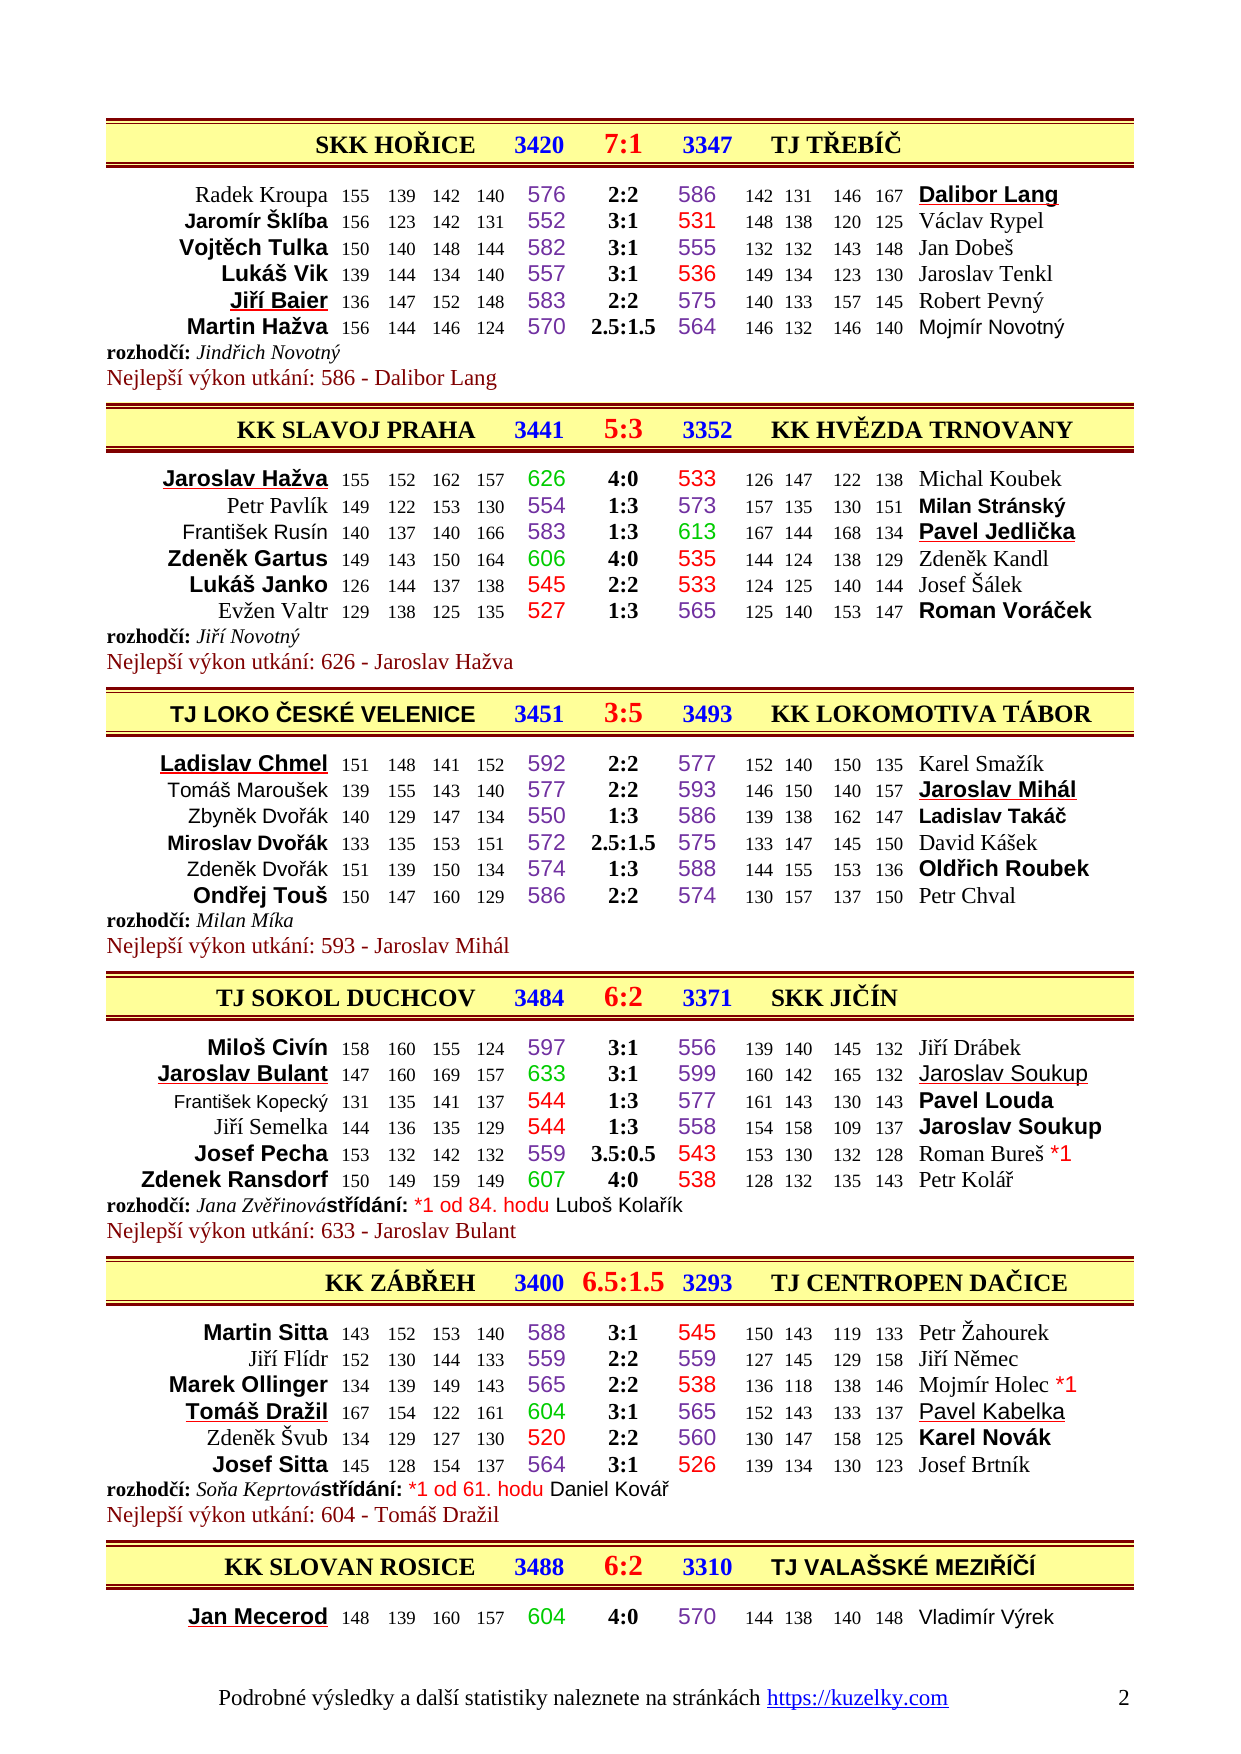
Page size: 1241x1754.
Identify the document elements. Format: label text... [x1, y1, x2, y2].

text Zbyněk Dvořák 140 129 147 134 550 1:3 586 139 138 162 147 Ladislav Takáč [106, 802, 1134, 829]
text TJ Loko České Velenice 3451 3:5 3493 KK Lokomotiva Tábor [106, 693, 1134, 731]
text Radek Kroupa 155 139 142 140 576 2:2 586 142 131 146 167 Dalibor Lang [106, 181, 1134, 207]
text KK Slovan Rosice 3488 6:2 3310 TJ Valašské Meziříčí [106, 1547, 1134, 1584]
text František Kopecký 131 135 141 137 544 1:3 577 161 143 130 143 Pavel Louda [106, 1087, 1134, 1113]
text Zdeněk Dvořák 151 139 150 134 574 1:3 588 144 155 153 136 Oldřich Roubek [106, 855, 1134, 882]
text Jiří Flídr 152 130 144 133 559 2:2 559 127 145 129 158 Jiří Němec [106, 1345, 1134, 1371]
text rozhodčí: Jiří Novotný [106, 624, 1134, 648]
text Zdenek Ransdorf 150 149 159 149 607 4:0 538 128 132 135 143 Petr Kolář [106, 1166, 1134, 1193]
text Ladislav Chmel 151 148 141 152 592 2:2 577 152 140 150 135 Karel Smažík [106, 749, 1134, 776]
text Zdeněk Gartus 149 143 150 164 606 4:0 535 144 124 138 129 Zdeněk Kandl [106, 544, 1134, 571]
text Josef Sitta 145 128 154 137 564 3:1 526 139 134 130 123 Josef Brtník [106, 1451, 1134, 1477]
text Jaromír Šklíba 156 123 142 131 552 3:1 531 148 138 120 125 Václav Rypel [106, 207, 1134, 234]
text Tomáš Dražil 167 154 122 161 604 3:1 565 152 143 133 137 Pavel Kabelka [106, 1398, 1134, 1424]
text Nejlepší výkon utkání: 593 - Jaroslav Mihál [106, 932, 1134, 959]
text Nejlepší výkon utkání: 626 - Jaroslav Hažva [106, 648, 1134, 674]
text Marek Ollinger 134 139 149 143 565 2:2 538 136 118 138 146 Mojmír Holec *1 [106, 1371, 1134, 1398]
text Lukáš Janko 126 144 137 138 545 2:2 533 124 125 140 144 Josef Šálek [106, 571, 1134, 597]
text Martin Sitta 143 152 153 140 588 3:1 545 150 143 119 133 Petr Žahourek [106, 1318, 1134, 1345]
text Martin Hažva 156 144 146 124 570 2.5:1.5 564 146 132 146 140 Mojmír Novotný [106, 313, 1134, 339]
text Jan Mecerod 148 139 160 157 604 4:0 570 144 138 140 148 Vladimír Výrek [106, 1603, 1134, 1629]
text Jaroslav Hažva 155 152 162 157 626 4:0 533 126 147 122 138 Michal Koubek [106, 465, 1134, 492]
text Evžen Valtr 129 138 125 135 527 1:3 565 125 140 153 147 Roman Voráček [106, 597, 1134, 624]
text Nejlepší výkon utkání: 633 - Jaroslav Bulant [106, 1217, 1134, 1243]
text rozhodčí: Jana Zvěřinovástřídání: *1 od 84. hodu Luboš Kolařík [106, 1193, 1134, 1217]
text Miloš Civín 158 160 155 124 597 3:1 556 139 140 145 132 Jiří Drábek [106, 1034, 1134, 1060]
text Lukáš Vik 139 144 134 140 557 3:1 536 149 134 123 130 Jaroslav Tenkl [106, 260, 1134, 287]
text KK Slavoj Praha 3441 5:3 3352 KK Hvězda Trnovany [106, 409, 1134, 446]
text Vojtěch Tulka 150 140 148 144 582 3:1 555 132 132 143 148 Jan Dobeš [106, 234, 1134, 260]
text Jaroslav Bulant 147 160 169 157 633 3:1 599 160 142 165 132 Jaroslav Soukup [106, 1060, 1134, 1087]
text KK Zábřeh 3400 6.5:1.5 3293 TJ Centropen Dačice [106, 1262, 1134, 1300]
text Nejlepší výkon utkání: 604 - Tomáš Dražil [106, 1501, 1134, 1528]
text Nejlepší výkon utkání: 586 - Dalibor Lang [106, 364, 1134, 390]
text Miroslav Dvořák 133 135 153 151 572 2.5:1.5 575 133 147 145 150 David Kášek [106, 829, 1134, 855]
text František Rusín 140 137 140 166 583 1:3 613 167 144 168 134 Pavel Jedlička [106, 518, 1134, 544]
text TJ Sokol Duchcov 3484 6:2 3371 SKK Jičín [106, 978, 1134, 1015]
text Tomáš Maroušek 139 155 143 140 577 2:2 593 146 150 140 157 Jaroslav Mihál [106, 776, 1134, 802]
text Zdeněk Švub 134 129 127 130 520 2:2 560 130 147 158 125 Karel Novák [106, 1424, 1134, 1451]
text rozhodčí: Milan Míka [106, 908, 1134, 932]
text Jiří Semelka 144 136 135 129 544 1:3 558 154 158 109 137 Jaroslav Soukup [106, 1113, 1134, 1140]
text SKK Hořice 3420 7:1 3347 TJ Třebíč [106, 124, 1134, 162]
text Ondřej Touš 150 147 160 129 586 2:2 574 130 157 137 150 Petr Chval [106, 882, 1134, 908]
text Jiří Baier 136 147 152 148 583 2:2 575 140 133 157 145 Robert Pevný [106, 287, 1134, 313]
text rozhodčí: Jindřich Novotný [106, 339, 1134, 364]
text rozhodčí: Soňa Keprtovástřídání: *1 od 61. hodu Daniel Kovář [106, 1477, 1134, 1501]
text Josef Pecha 153 132 142 132 559 3.5:0.5 543 153 130 132 128 Roman Bureš *1 [106, 1140, 1134, 1166]
text Petr Pavlík 149 122 153 130 554 1:3 573 157 135 130 151 Milan Stránský [106, 492, 1134, 518]
